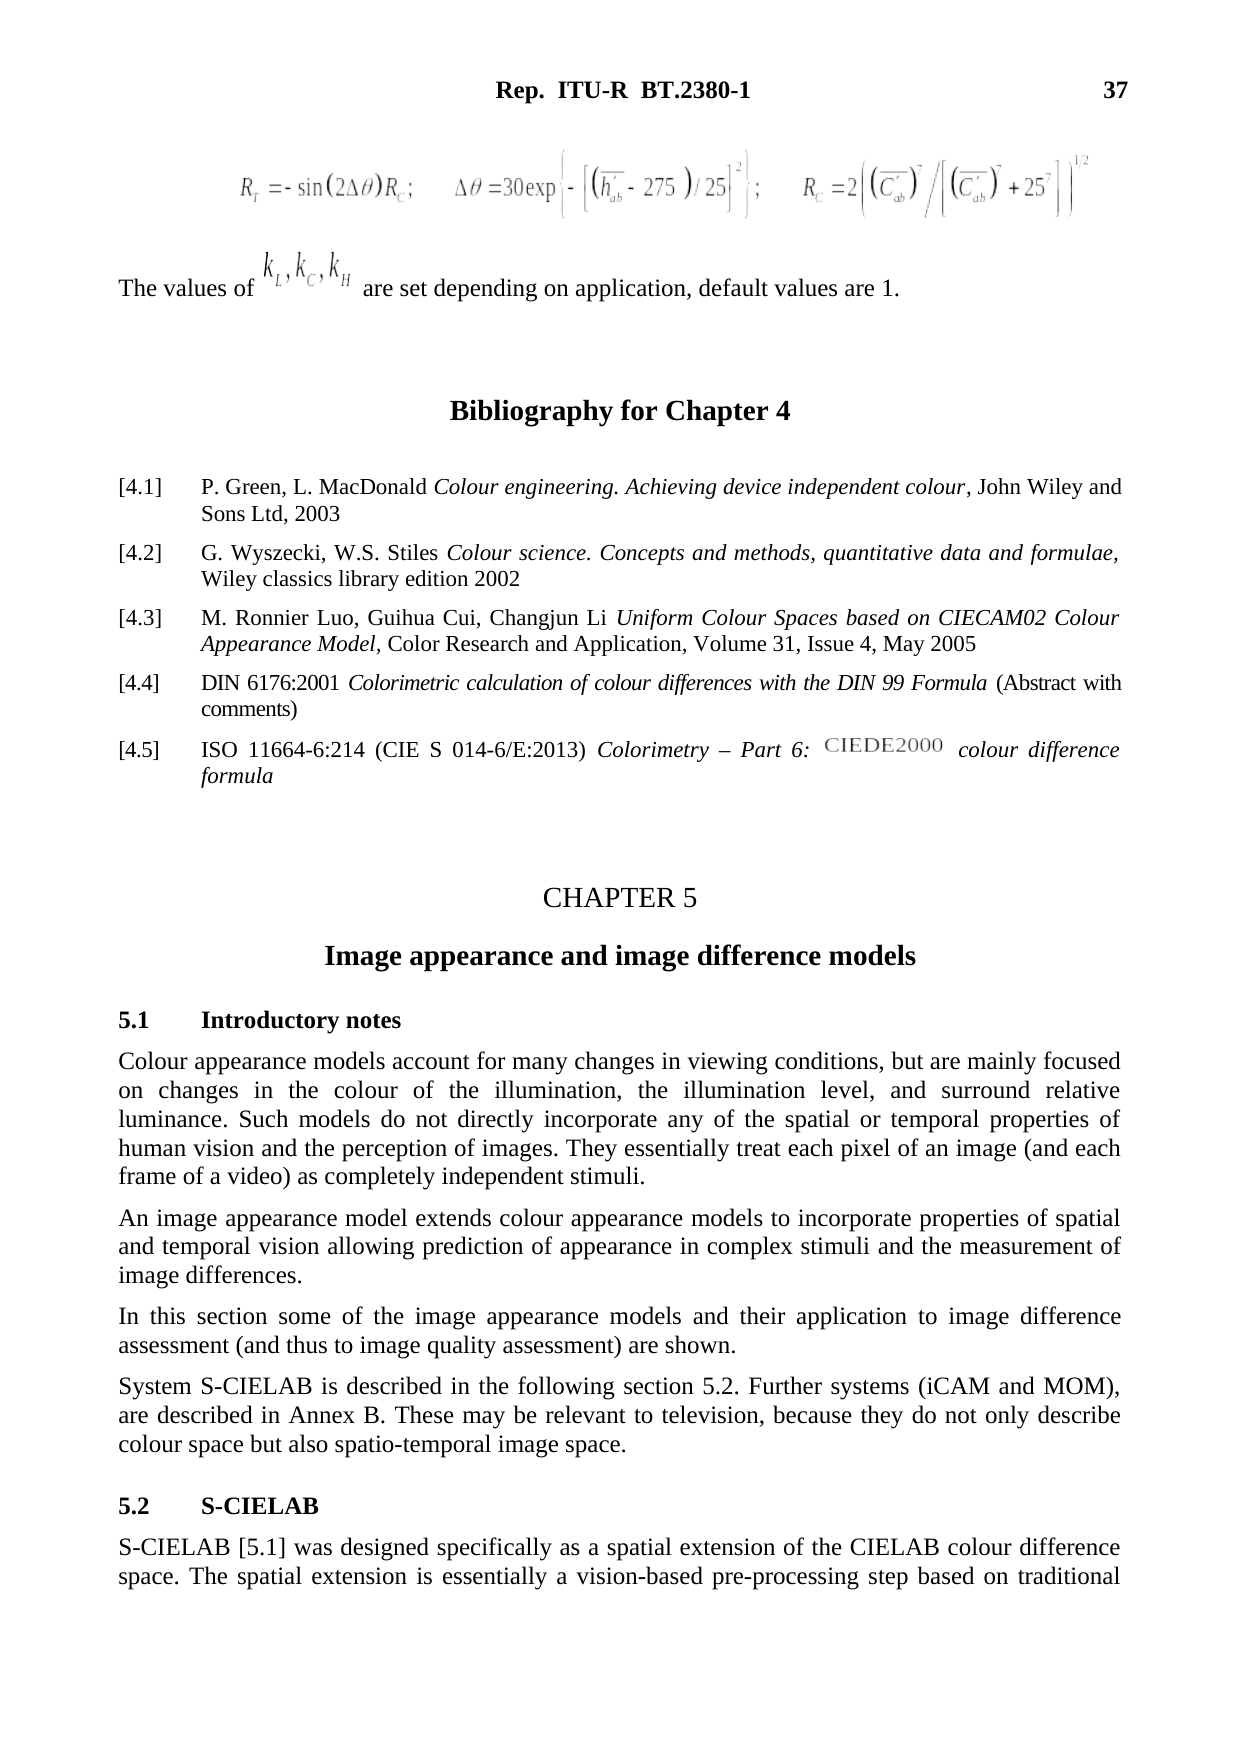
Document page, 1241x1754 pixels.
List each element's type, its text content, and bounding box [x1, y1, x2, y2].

text [4.2] G. Wyszecki, W.S. Stiles Colour science. Concepts and methods, quantitative data and formulae, Wiley classics library edition 2002 [118, 539, 1122, 591]
title Image appearance and image difference models [118, 938, 1122, 972]
text An image appearance model extends colour appearance models to incorporate properties of spatial and temporal vision allowing prediction of appearance in complex stimuli and the measurement of image differences. [118, 1203, 1122, 1289]
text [118, 1532, 1122, 1590]
text In this section some of the image appearance models and their application to image difference assessment (and thus to image quality assessment) are shown. [118, 1301, 1122, 1359]
text CHAPTER 5 [118, 880, 1122, 913]
text The values of are set depending on application, default values are 1. [118, 242, 1122, 301]
text [4.1] P. Green, L. MacDonald Colour engineering. Achieving device independent colour, John Wiley and Sons Ltd, 2003 [118, 473, 1122, 526]
subtitle 5.2 S-CIELAB [118, 1491, 1122, 1520]
text [4.4] DIN 6176:2001 Colorimetric calculation of colour differences with the DIN 99 Formula (Abstract with comments) [118, 669, 1122, 722]
text Colour appearance models account for many changes in viewing conditions, but are mainly focused on changes in the colour of the illumination, the illumination level, and surround relative luminance. Such models do not directly incorporate any of the spatial or temporal properties of human vision and the perception of images. They essentially treat each pixel of an image (and each frame of a video) as completely independent stimuli. [118, 1046, 1122, 1190]
text [4.5] ISO 11664-6:214 (CIE S 014-6/E:2013) Colorimetry – Part 6: colour difference formula [118, 734, 1122, 788]
text System S-CIELAB is described in the following section 5.2. Further systems (iCAM and MOM), are described in Annex B. These may be relevant to television, because they do not only describe colour space but also spatio-temporal image space. [118, 1371, 1122, 1458]
title Bibliography for Chapter 4 [118, 393, 1122, 426]
subtitle 5.1 Introductory notes [118, 1005, 1122, 1034]
text [4.3] M. Ronnier Luo, Guihua Cui, Changjun Li Uniform Colour Spaces based on CIECAM02 Colour Appearance Model, Color Research and Application, Volume 31, Issue 4, May 2005 [118, 604, 1122, 657]
